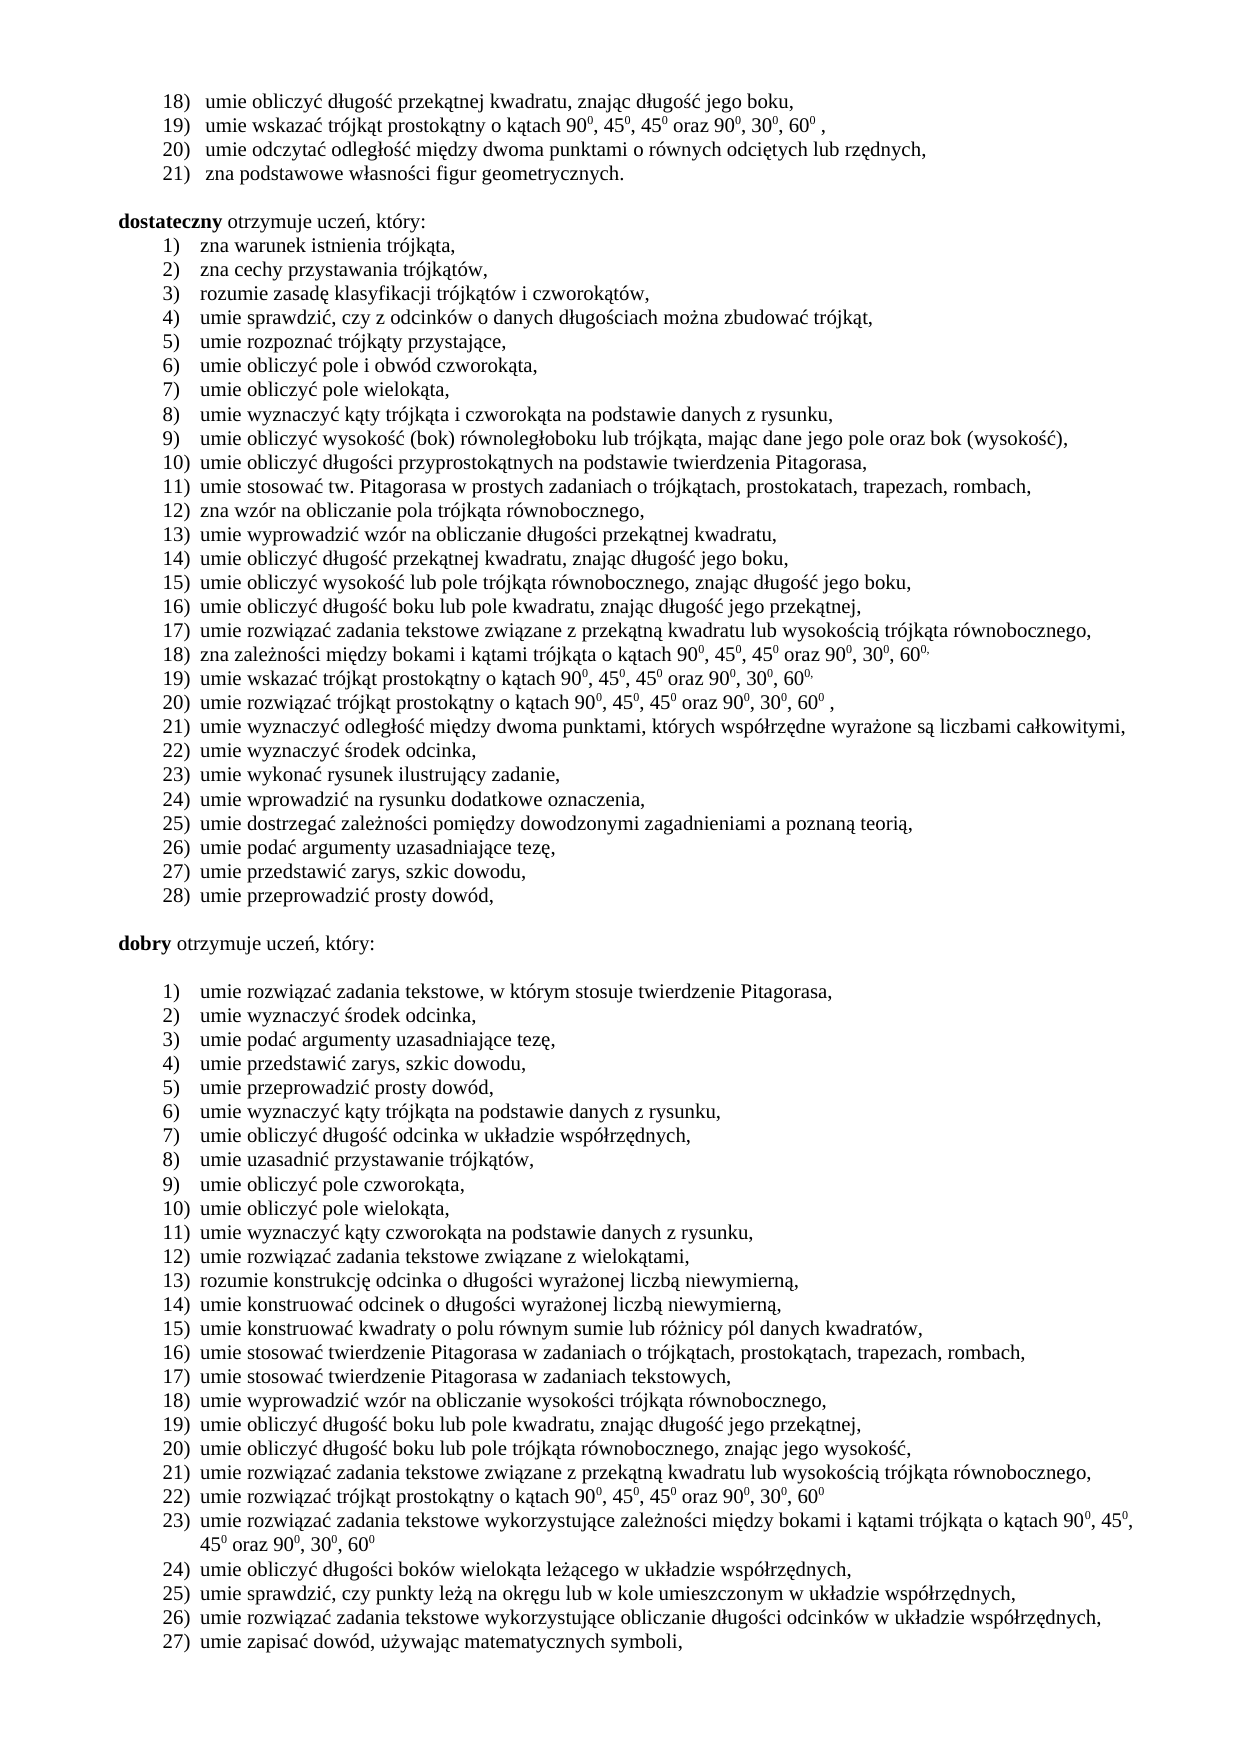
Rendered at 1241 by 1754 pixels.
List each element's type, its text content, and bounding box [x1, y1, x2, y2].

list umie przeprowadzić prosty dowód, [162, 1075, 1152, 1099]
list umie rozwiązać zadania tekstowe wykorzystujące zależności między bokami i kątami trójkąta o kątach 900, 450, 450 oraz 900, 300, 600 [162, 1508, 1152, 1556]
list umie obliczyć wysokość lub pole trójkąta równobocznego, znając długość jego boku, [162, 570, 1152, 594]
list umie wyprowadzić wzór na obliczanie długości przekątnej kwadratu, [162, 522, 1152, 546]
list umie podać argumenty uzasadniające tezę, [162, 834, 1152, 859]
list umie obliczyć długość odcinka w układzie współrzędnych, [162, 1123, 1152, 1147]
list umie konstruować odcinek o długości wyrażonej liczbą niewymierną, [162, 1292, 1152, 1316]
list umie rozwiązać trójkąt prostokątny o kątach 900, 450, 450 oraz 900, 300, 600 [162, 1484, 1152, 1508]
list zna zależności między bokami i kątami trójkąta o kątach 900, 450, 450 oraz 900, 300, 600, [162, 642, 1152, 666]
list umie obliczyć długość boku lub pole kwadratu, znając długość jego przekątnej, [162, 594, 1152, 618]
list umie obliczyć długość przekątnej kwadratu, znając długość jego boku, [162, 546, 1152, 570]
list zna warunek istnienia trójkąta, [162, 233, 1152, 257]
list umie stosować twierdzenie Pitagorasa w zadaniach o trójkątach, prostokątach, trapezach, rombach, [162, 1340, 1152, 1364]
list zna cechy przystawania trójkątów, [162, 257, 1152, 281]
list umie przedstawić zarys, szkic dowodu, [162, 1051, 1152, 1075]
list umie konstruować kwadraty o polu równym sumie lub różnicy pól danych kwadratów, [162, 1316, 1152, 1340]
list umie wykonać rysunek ilustrujący zadanie, [162, 762, 1152, 786]
list umie rozwiązać trójkąt prostokątny o kątach 900, 450, 450 oraz 900, 300, 600 , [162, 690, 1152, 714]
list umie wyprowadzić wzór na obliczanie wysokości trójkąta równobocznego, [162, 1388, 1152, 1412]
text dostateczny otrzymuje uczeń, który: [118, 209, 1152, 233]
list umie wyznaczyć środek odcinka, [162, 1003, 1152, 1027]
list umie wskazać trójkąt prostokątny o kątach 900, 450, 450 oraz 900, 300, 600, [162, 666, 1152, 690]
list rozumie zasadę klasyfikacji trójkątów i czworokątów, [162, 281, 1152, 305]
list zna wzór na obliczanie pola trójkąta równobocznego, [162, 498, 1152, 522]
list umie stosować tw. Pitagorasa w prostych zadaniach o trójkątach, prostokatach, trapezach, rombach, [162, 474, 1152, 498]
list umie obliczyć długości boków wielokąta leżącego w układzie współrzędnych, [162, 1556, 1152, 1581]
list umie sprawdzić, czy z odcinków o danych długościach można zbudować trójkąt, [162, 305, 1152, 329]
list umie obliczyć pole wielokąta, [162, 377, 1152, 401]
list umie wyznaczyć środek odcinka, [162, 738, 1152, 762]
list umie dostrzegać zależności pomiędzy dowodzonymi zagadnieniami a poznaną teorią, [162, 811, 1152, 834]
list umie obliczyć długość boku lub pole kwadratu, znając długość jego przekątnej, [162, 1412, 1152, 1436]
list umie sprawdzić, czy punkty leżą na okręgu lub w kole umieszczonym w układzie współrzędnych, [162, 1581, 1152, 1604]
list umie uzasadnić przystawanie trójkątów, [162, 1147, 1152, 1171]
list umie rozpoznać trójkąty przystające, [162, 329, 1152, 353]
list umie rozwiązać zadania tekstowe, w którym stosuje twierdzenie Pitagorasa, [162, 979, 1152, 1003]
list rozumie konstrukcję odcinka o długości wyrażonej liczbą niewymierną, [162, 1268, 1152, 1292]
list umie przedstawić zarys, szkic dowodu, [162, 859, 1152, 883]
list umie wyznaczyć kąty trójkąta na podstawie danych z rysunku, [162, 1099, 1152, 1123]
list umie stosować twierdzenie Pitagorasa w zadaniach tekstowych, [162, 1364, 1152, 1388]
list umie obliczyć długość przekątnej kwadratu, znając długość jego boku, [162, 89, 1152, 113]
list umie obliczyć długość boku lub pole trójkąta równobocznego, znając jego wysokość, [162, 1436, 1152, 1460]
list umie obliczyć wysokość (bok) równoległoboku lub trójkąta, mając dane jego pole oraz bok (wysokość), [162, 426, 1152, 449]
list umie obliczyć długości przyprostokątnych na podstawie twierdzenia Pitagorasa, [162, 449, 1152, 474]
list umie rozwiązać zadania tekstowe związane z przekątną kwadratu lub wysokością trójkąta równobocznego, [162, 618, 1152, 642]
list umie wyznaczyć kąty czworokąta na podstawie danych z rysunku, [162, 1219, 1152, 1244]
text dobry otrzymuje uczeń, który: [118, 931, 1152, 955]
list umie wskazać trójkąt prostokątny o kątach 900, 450, 450 oraz 900, 300, 600 , [162, 113, 1152, 137]
list umie obliczyć pole czworokąta, [162, 1171, 1152, 1196]
list umie wprowadzić na rysunku dodatkowe oznaczenia, [162, 786, 1152, 811]
list umie zapisać dowód, używając matematycznych symboli, [162, 1629, 1152, 1653]
list umie odczytać odległość między dwoma punktami o równych odciętych lub rzędnych, [162, 137, 1152, 161]
list umie wyznaczyć odległość między dwoma punktami, których współrzędne wyrażone są liczbami całkowitymi, [162, 714, 1152, 738]
list umie wyznaczyć kąty trójkąta i czworokąta na podstawie danych z rysunku, [162, 401, 1152, 426]
list umie obliczyć pole wielokąta, [162, 1196, 1152, 1219]
list umie rozwiązać zadania tekstowe wykorzystujące obliczanie długości odcinków w układzie współrzędnych, [162, 1604, 1152, 1629]
list umie obliczyć pole i obwód czworokąta, [162, 353, 1152, 377]
list umie przeprowadzić prosty dowód, [162, 883, 1152, 907]
list umie podać argumenty uzasadniające tezę, [162, 1027, 1152, 1051]
list umie rozwiązać zadania tekstowe związane z wielokątami, [162, 1244, 1152, 1268]
list zna podstawowe własności figur geometrycznych. [162, 161, 1152, 185]
list umie rozwiązać zadania tekstowe związane z przekątną kwadratu lub wysokością trójkąta równobocznego, [162, 1460, 1152, 1484]
